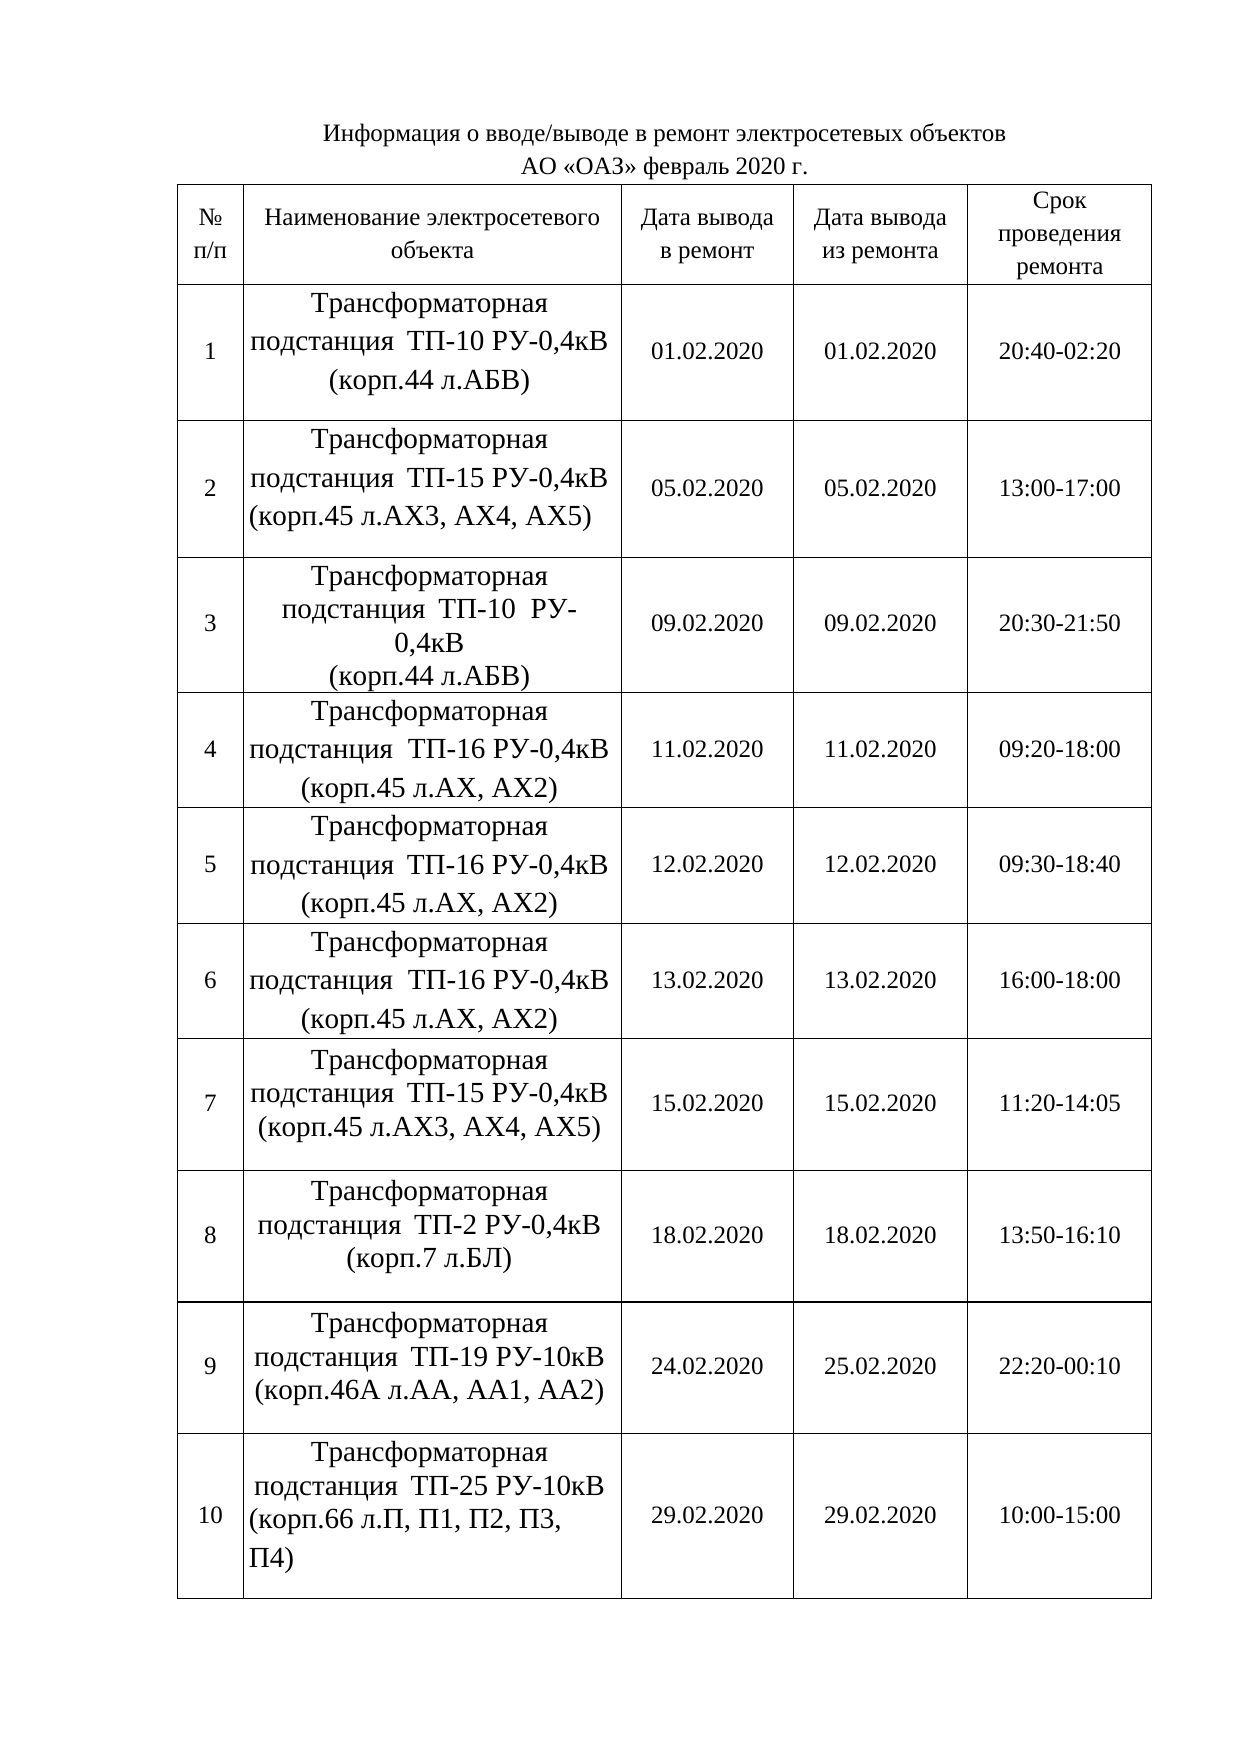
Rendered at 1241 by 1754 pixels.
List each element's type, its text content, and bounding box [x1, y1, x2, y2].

table_cell Трансформаторная подстанция ТП-10 РУ-0,4кВ (корп.44 л.АБВ) [244, 558, 621, 692]
table_cell Трансформаторная подстанция ТП-19 РУ-10кВ (корп.46А л.АА, АА1, АА2) [244, 1303, 621, 1433]
table_cell 05.02.2020 [622, 421, 793, 557]
table_cell 20:40-02:20 [968, 285, 1151, 420]
table_cell 13.02.2020 [622, 924, 793, 1038]
text АО «ОАЗ» февраль 2020 г. [177, 151, 1152, 180]
table_cell Трансформаторная подстанция ТП-15 РУ-0,4кВ (корп.45 л.АХ3, АХ4, АХ5) [244, 1039, 621, 1170]
table_cell 15.02.2020 [794, 1039, 967, 1170]
table_cell 3 [178, 558, 243, 692]
table_cell 7 [178, 1039, 243, 1170]
table_cell 09:30-18:40 [968, 808, 1151, 923]
table_cell 09.02.2020 [794, 558, 967, 692]
table_cell 16:00-18:00 [968, 924, 1151, 1038]
table_cell 11.02.2020 [794, 693, 967, 807]
table_cell 05.02.2020 [794, 421, 967, 557]
table_cell 11:20-14:05 [968, 1039, 1151, 1170]
table_cell 12.02.2020 [794, 808, 967, 923]
table_cell 1 [178, 285, 243, 420]
table_cell 6 [178, 924, 243, 1038]
table_cell 25.02.2020 [794, 1303, 967, 1433]
table_cell 10 [178, 1434, 243, 1598]
table_header Дата вывода в ремонт [622, 185, 793, 284]
table_cell 09:20-18:00 [968, 693, 1151, 807]
table_header Срок проведения ремонта [968, 185, 1151, 284]
table_cell Трансформаторная подстанция ТП-16 РУ-0,4кВ (корп.45 л.АХ, АХ2) [244, 924, 621, 1038]
table_cell 09.02.2020 [622, 558, 793, 692]
table_cell 15.02.2020 [622, 1039, 793, 1170]
table_cell Трансформаторная подстанция ТП-10 РУ-0,4кВ (корп.44 л.АБВ) [244, 285, 621, 420]
table_cell 8 [178, 1171, 243, 1301]
text Информация о вводе/выводе в ремонт электросетевых объектов [177, 118, 1152, 147]
table_cell Трансформаторная подстанция ТП-25 РУ-10кВ (корп.66 л.П, П1, П2, П3, П4) [244, 1434, 621, 1598]
table_cell 01.02.2020 [622, 285, 793, 420]
table_cell 2 [178, 421, 243, 557]
table_cell 13:00-17:00 [968, 421, 1151, 557]
table_header № п/п [178, 185, 243, 284]
table_cell 11.02.2020 [622, 693, 793, 807]
table_cell 24.02.2020 [622, 1303, 793, 1433]
table_cell Трансформаторная подстанция ТП-16 РУ-0,4кВ (корп.45 л.АХ, АХ2) [244, 693, 621, 807]
table_cell 9 [178, 1303, 243, 1433]
table_cell 5 [178, 808, 243, 923]
table_cell 12.02.2020 [622, 808, 793, 923]
table_header Наименование электросетевого объекта [244, 185, 621, 284]
table_cell 4 [178, 693, 243, 807]
table_cell 18.02.2020 [794, 1171, 967, 1301]
table_cell 01.02.2020 [794, 285, 967, 420]
table_cell 13:50-16:10 [968, 1171, 1151, 1301]
table_cell 29.02.2020 [794, 1434, 967, 1598]
table_cell 29.02.2020 [622, 1434, 793, 1598]
table_header Дата вывода из ремонта [794, 185, 967, 284]
table_cell 10:00-15:00 [968, 1434, 1151, 1598]
table_cell 20:30-21:50 [968, 558, 1151, 692]
table_cell Трансформаторная подстанция ТП-2 РУ-0,4кВ (корп.7 л.БЛ) [244, 1171, 621, 1301]
table_cell Трансформаторная подстанция ТП-15 РУ-0,4кВ (корп.45 л.АХ3, АХ4, АХ5) [244, 421, 621, 557]
table_cell 22:20-00:10 [968, 1303, 1151, 1433]
table_cell Трансформаторная подстанция ТП-16 РУ-0,4кВ (корп.45 л.АХ, АХ2) [244, 808, 621, 923]
table_cell 13.02.2020 [794, 924, 967, 1038]
table_cell 18.02.2020 [622, 1171, 793, 1301]
